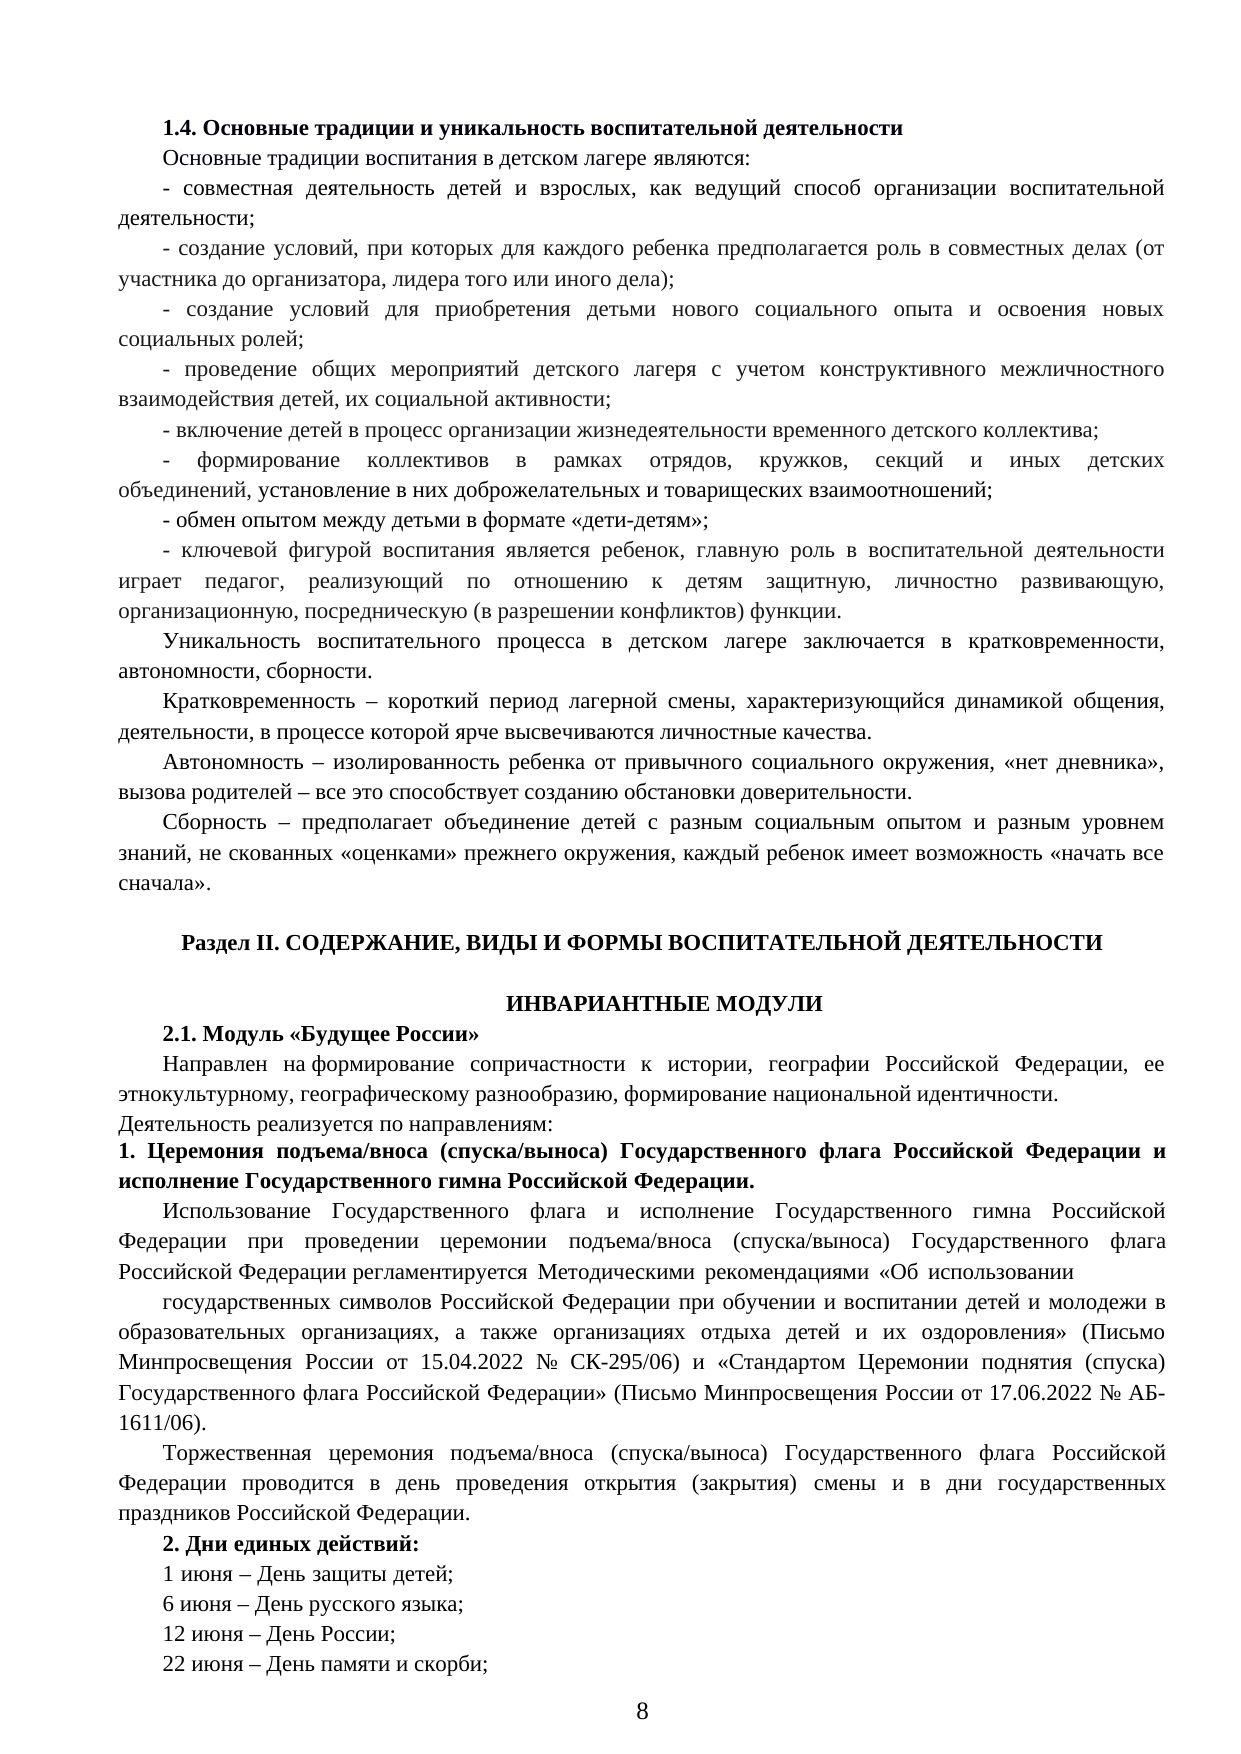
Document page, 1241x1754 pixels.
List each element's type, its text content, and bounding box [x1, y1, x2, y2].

text Сборность – предполагает объединение детей с разным социальным опытом и разным уровнем знаний, не скованных «оценками» прежнего окружения, каждый ребенок имеет возможность «начать все сначала». [118, 808, 1166, 895]
text - включение детей в процесс организации жизнедеятельности временного детского коллектива; [118, 416, 1166, 442]
text 12 июня – День России; [118, 1620, 1166, 1647]
text - формирование коллективов в рамках отрядов, кружков, секций и иных детских объединений, установление в них доброжелательных и товарищеских взаимоотношений; [118, 446, 1166, 502]
text - создание условий для приобретения детьми нового социального опыта и освоения новых социальных ролей; [118, 295, 1166, 351]
text Деятельность реализуется по направлениям: [118, 1111, 1166, 1137]
text Торжественная церемония подъема/вноса (спуска/выноса) Государственного флага Российской Федерации проводится в день проведения открытия (закрытия) смены и в дни государственных праздников Российской Федерации. [118, 1439, 1166, 1526]
text Раздел II. СОДЕРЖАНИЕ, ВИДЫ И ФОРМЫ ВОСПИТАТЕЛЬНОЙ ДЕЯТЕЛЬНОСТИ [118, 899, 1166, 956]
text 1 июня – День защиты детей; [118, 1560, 1166, 1586]
text Использование Государственного флага и исполнение Государственного гимна Российской Федерации при проведении церемонии подъема/вноса (спуска/выноса) Государственного флага Российской Федерации регламентируется Методическими рекомендациями «Об использовании [118, 1197, 1166, 1284]
text 22 июня – День памяти и скорби; [118, 1650, 1166, 1677]
text Основные традиции воспитания в детском лагере являются: [118, 144, 1166, 170]
text Кратковременность – короткий период лагерной смены, характеризующийся динамикой общения, деятельности, в процессе которой ярче высвечиваются личностные качества. [118, 687, 1166, 744]
text Уникальность воспитательного процесса в детском лагере заключается в кратковременности, автономности, сборности. [118, 627, 1166, 684]
text 1.4. Основные традиции и уникальность воспитательной деятельности [118, 113, 1166, 140]
text Направлен на формирование сопричастности к истории, географии Российской Федерации, ее этнокультурному, географическому разнообразию, формирование национальной идентичности. [118, 1050, 1166, 1107]
text - совместная деятельность детей и взрослых, как ведущий способ организации воспитательной деятельности; [118, 174, 1166, 231]
text - проведение общих мероприятий детского лагеря с учетом конструктивного межличностного взаимодействия детей, их социальной активности; [118, 355, 1166, 412]
text 2.1. Модуль «Будущее России» [118, 1020, 1166, 1046]
subtitle 1. Церемония подъема/вноса (спуска/выноса) Государственного флага Российской Федерации и исполнение Государственного гимна Российской Федерации. [118, 1137, 1166, 1193]
text - создание условий, при которых для каждого ребенка предполагается роль в совместных делах (от участника до организатора, лидера того или иного дела); [118, 234, 1166, 291]
text - ключевой фигурой воспитания является ребенок, главную роль в воспитательной деятельности играет педагог, реализующий по отношению к детям защитную, личностно развивающую, организационную, посредническую (в разрешении конфликтов) функции. [118, 536, 1166, 623]
text 6 июня – День русского языка; [118, 1590, 1166, 1616]
text ИНВАРИАНТНЫЕ МОДУЛИ [118, 989, 1166, 1016]
text государственных символов Российской Федерации при обучении и воспитании детей и молодежи в образовательных организациях, а также организациях отдыха детей и их оздоровления» (Письмо Минпросвещения России от 15.04.2022 № СК-295/06) и «Стандартом Церемонии поднятия (спуска) Государственного флага Российской Федерации» (Письмо Минпросвещения России от 17.06.2022 № АБ-1611/06). [118, 1288, 1166, 1435]
text Автономность – изолированность ребенка от привычного социального окружения, «нет дневника», вызова родителей – все это способствует созданию обстановки доверительности. [118, 748, 1166, 804]
text - обмен опытом между детьми в формате «дети-детям»; [118, 506, 1166, 533]
list 2. Дни единых действий: [118, 1529, 1166, 1556]
